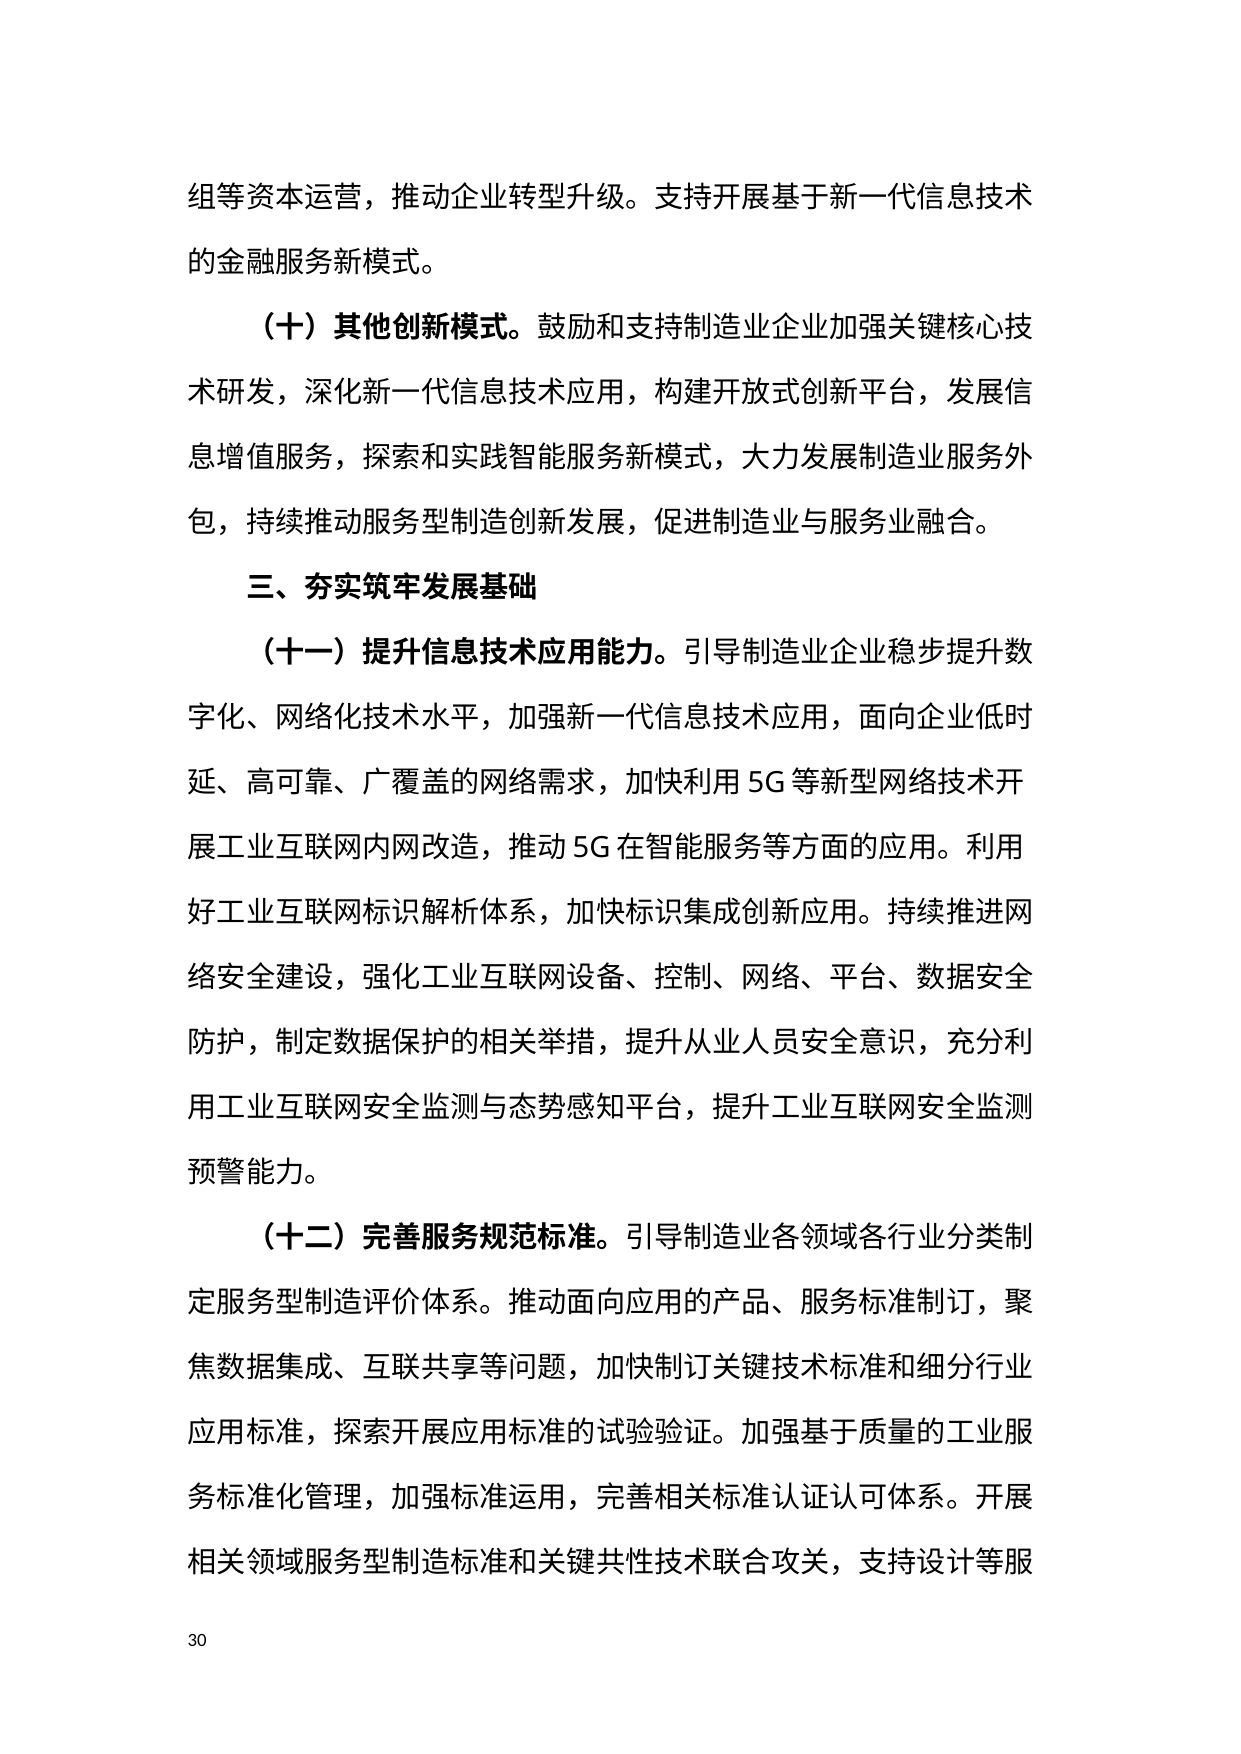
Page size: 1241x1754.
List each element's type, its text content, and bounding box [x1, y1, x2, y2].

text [187, 162, 1053, 292]
text 三、夯实筑牢发展基础 [187, 552, 1053, 617]
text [187, 1202, 1053, 1592]
text （十一）提升信息技术应用能力。引导制造业企业稳步提升数字化、网络化技术水平，加强新一代信息技术应用，面向企业低时延、高可靠、广覆盖的网络需求，加快利用5G等新型网络技术开展工业互联网内网改造，推动5G在智能服务等方面的应用。利用好工业互联网标识解析体系，加快标识集成创新应用。持续推进网络安全建设，强化工业互联网设备、控制、网络、平台、数据安全防护，制定数据保护的相关举措，提升从业人员安全意识，充分利用工业互联网安全监测与态势感知平台，提升工业互联网安全监测预警能力。 [187, 617, 1053, 1202]
text （十）其他创新模式。鼓励和支持制造业企业加强关键核心技术研发，深化新一代信息技术应用，构建开放式创新平台，发展信息增值服务，探索和实践智能服务新模式，大力发展制造业服务外包，持续推动服务型制造创新发展，促进制造业与服务业融合。 [187, 292, 1053, 552]
